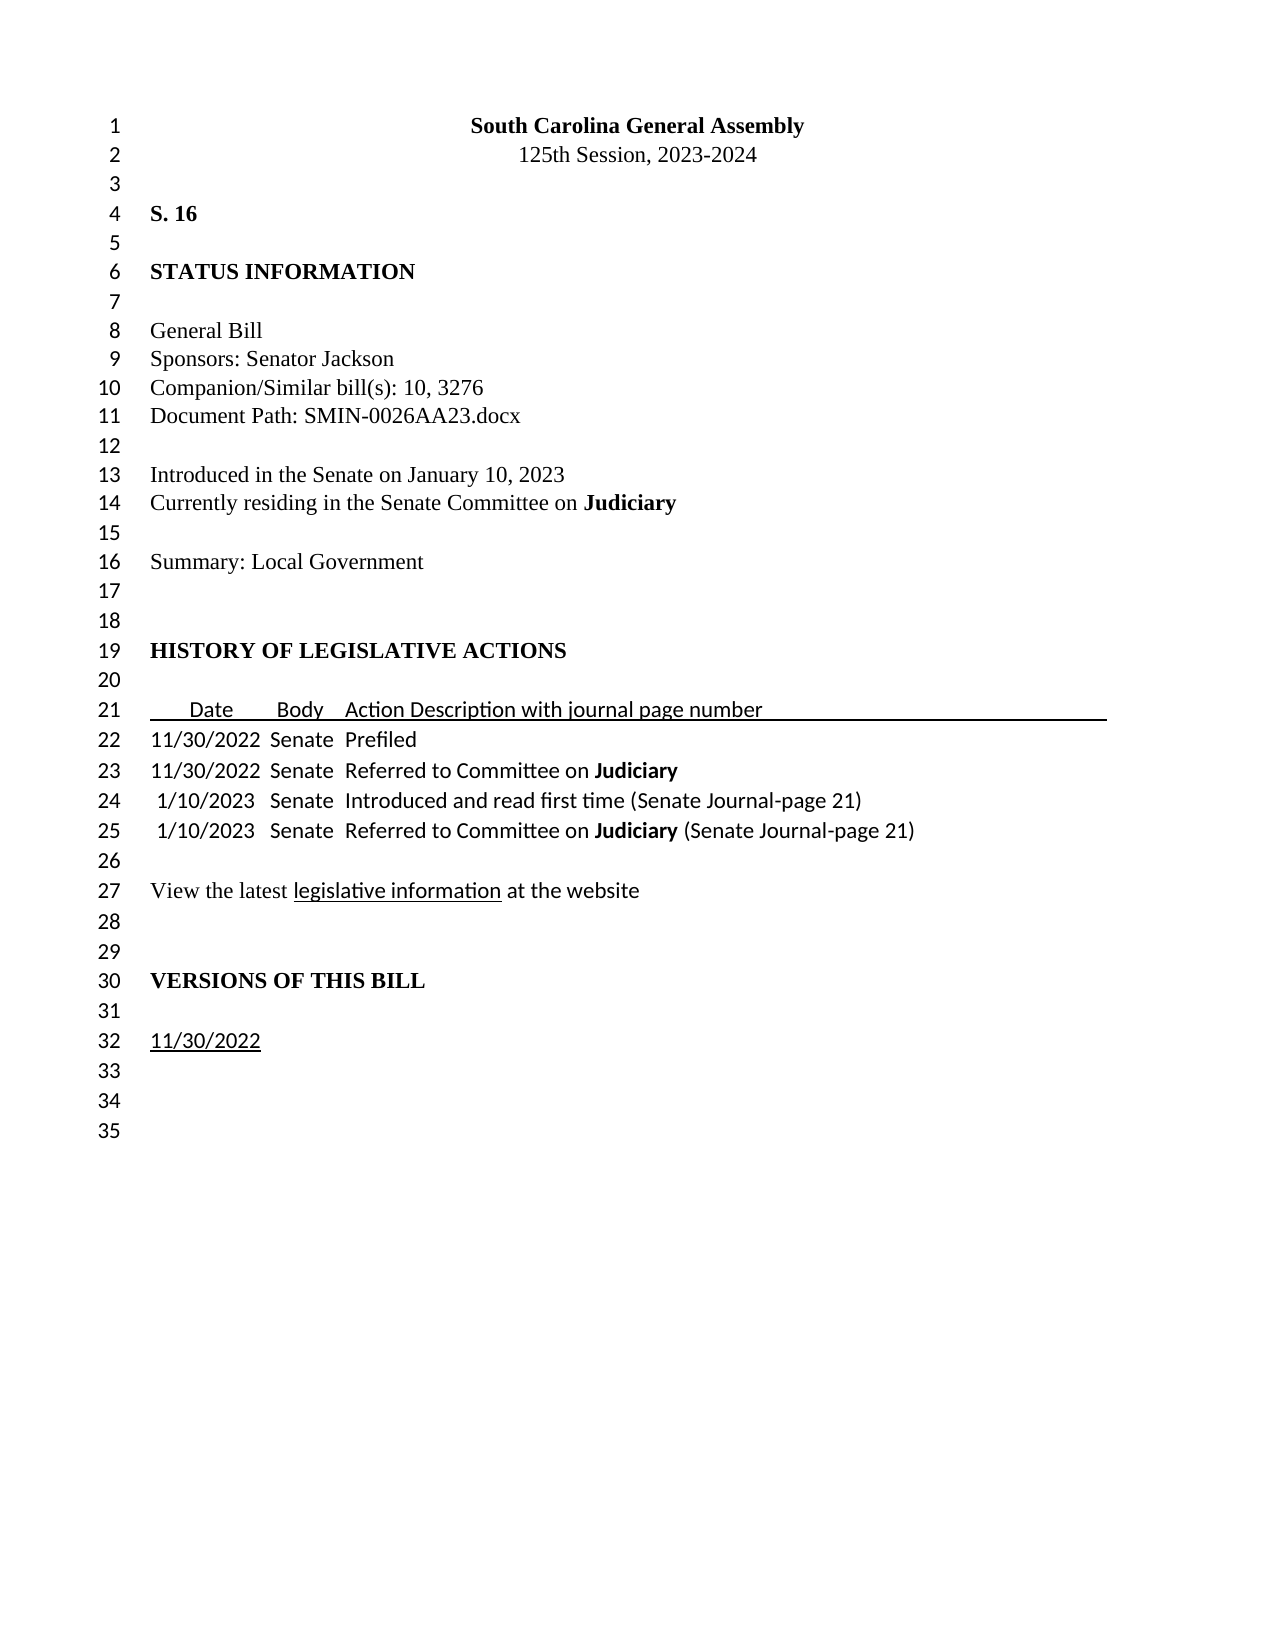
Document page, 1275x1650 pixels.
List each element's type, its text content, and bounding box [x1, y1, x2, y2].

text Summary: Local Government [150, 548, 1125, 574]
text 1/10/2023 Senate Introduced and read first time (Senate Journal-page 21) [150, 786, 1125, 814]
text HISTORY OF LEGISLATIVE ACTIONS [150, 637, 1125, 663]
text Companion/Similar bill(s): 10, 3276 [150, 374, 1125, 400]
text 11/30/2022 Senate Prefiled [150, 726, 1125, 754]
text 11/30/2022 Senate Referred to Committee on Judiciary [150, 756, 1125, 784]
text STATUS INFORMATION [150, 258, 1125, 284]
text South Carolina General Assembly [150, 112, 1125, 139]
text General Bill [150, 317, 1125, 343]
text 1/10/2023 Senate Referred to Committee on Judiciary (Senate Journal-page 21) [150, 816, 1125, 844]
text Document Path: SMIN-0026AA23.docx [150, 402, 1125, 428]
text Introduced in the Senate on January 10, 2023 [150, 461, 1125, 487]
text 125th Session, 2023-2024 [150, 141, 1125, 167]
text S. 16 [150, 199, 1125, 226]
text Date Body Action Description with journal page number [150, 695, 1125, 723]
text Sponsors: Senator Jackson [150, 345, 1125, 372]
text VERSIONS OF THIS BILL [150, 967, 1125, 994]
text Currently residing in the Senate Committee on Judiciary [150, 489, 1125, 516]
text 11/30/2022 [150, 1026, 1125, 1054]
text View the latest legislative information at the website [150, 877, 1125, 905]
